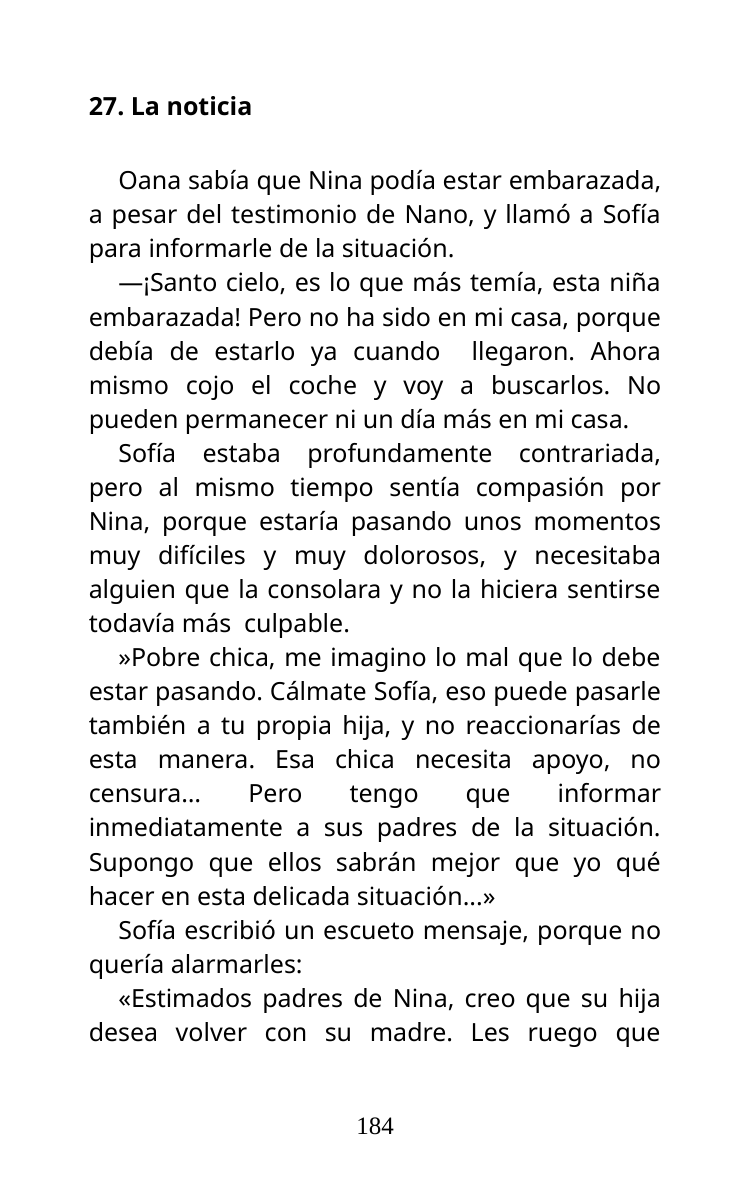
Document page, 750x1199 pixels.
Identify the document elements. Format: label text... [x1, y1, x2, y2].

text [88, 980, 661, 1048]
text Sofía escribió un escueto mensaje, porque no quería alarmarles: [88, 912, 661, 980]
text —¡Santo cielo, es lo que más temía, esta niña embarazada! Pero no ha sido en mi casa, porque debía de estarlo ya cuando llegaron. Ahora mismo cojo el coche y voy a buscarlos. No pueden permanecer ni un día más en mi casa. [88, 265, 661, 435]
text Oana sabía que Nina podía estar embarazada, a pesar del testimonio de Nano, y llamó a Sofía para informarle de la situación. [88, 163, 661, 265]
subtitle 27. La noticia [88, 88, 661, 123]
text Sofía estaba profundamente contrariada, pero al mismo tiempo sentía compasión por Nina, porque estaría pasando unos momentos muy difíciles y muy dolorosos, y necesitaba alguien que la consolara y no la hiciera sentirse todavía más culpable. [88, 435, 661, 640]
text »Pobre chica, me imagino lo mal que lo debe estar pasando. Cálmate Sofía, eso puede pasarle también a tu propia hija, y no reaccionarías de esta manera. Esa chica necesita apoyo, no censura… Pero tengo que informar inmediatamente a sus padres de la situación. Supongo que ellos sabrán mejor que yo qué hacer en esta delicada situación...» [88, 640, 661, 912]
